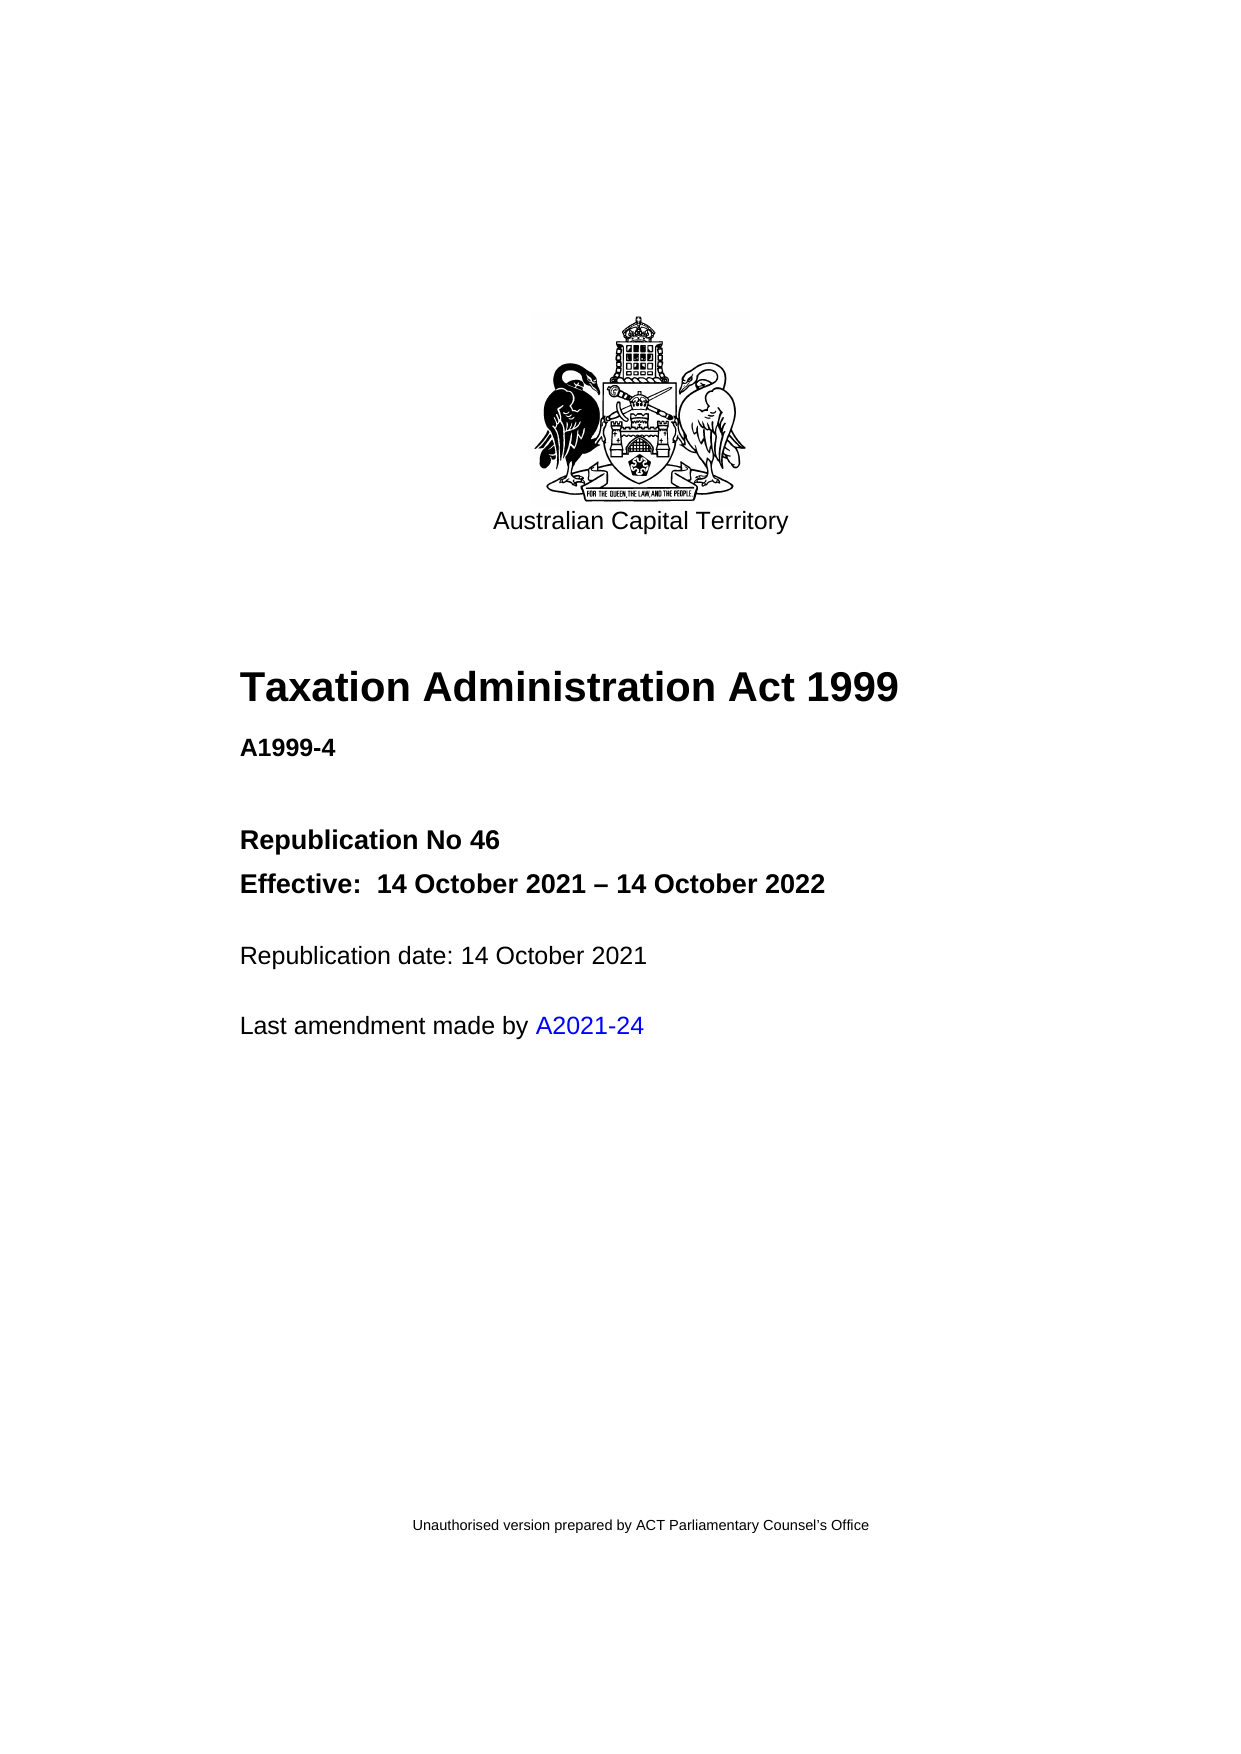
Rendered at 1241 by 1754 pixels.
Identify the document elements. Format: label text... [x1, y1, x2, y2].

picture [531, 312, 751, 507]
text Last amendment made by A2021-24 [239, 1011, 1042, 1040]
text Australian Capital Territory [239, 506, 1042, 535]
text Republication date: 14 October 2021 [239, 941, 1042, 969]
text Effective: 14 October 2021 – 14 October 2022 [239, 868, 1042, 899]
text Taxation Administration Act 1999 [239, 662, 1042, 710]
text A1999-4 [239, 733, 1042, 762]
text Republication No 46 [239, 824, 1042, 855]
